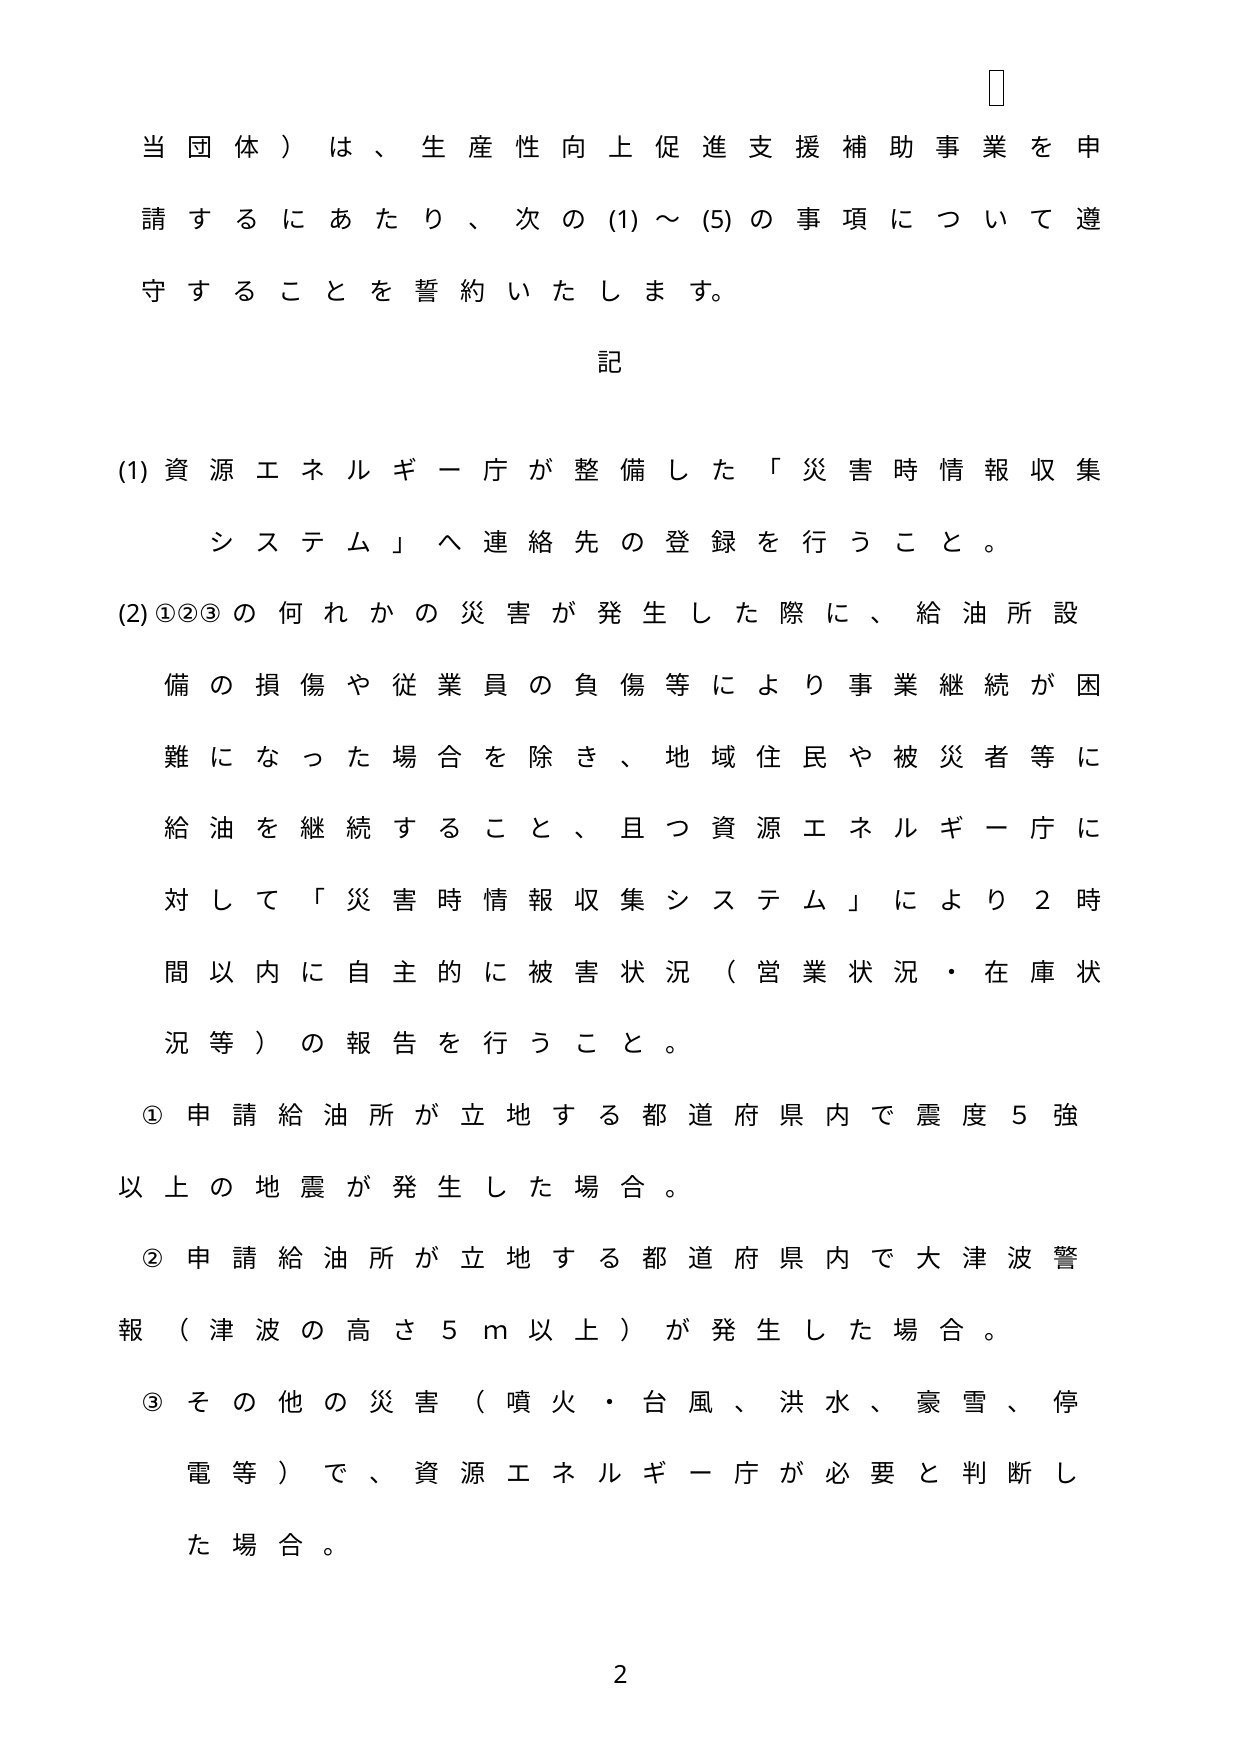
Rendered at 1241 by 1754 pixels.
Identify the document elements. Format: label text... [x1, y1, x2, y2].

text ② 申請給油所が立地する都道府県内で大津波警報（津波の高さ５ｍ以上）が発生した場合。 [118, 1221, 1122, 1364]
text (2) ①②③の何れかの災害が発生した際に、給油所設備の損傷や従業員の負傷等により事業継続が困難になった場合を除き、地域住民や被災者等に給油を継続すること、且つ資源エネルギー庁に対して「災害時情報収集システム」により２時間以内に自主的に被害状況（営業状況・在庫状況等）の報告を行うこと。 [118, 576, 1122, 1078]
text (1) 資源エネルギー庁が整備した「災害時情報収集システム」へ連絡先の登録を行うこと。 [118, 433, 1149, 576]
text ① 申請給油所が立地する都道府県内で震度５強以上の地震が発生した場合。 [118, 1078, 1122, 1221]
text ③ その他の災害（噴火・台風、洪水、豪雪、停電等）で、資源エネルギー庁が必要と判断した場合。 [130, 1364, 1122, 1579]
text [141, 110, 1122, 325]
text 記 [118, 325, 1122, 397]
